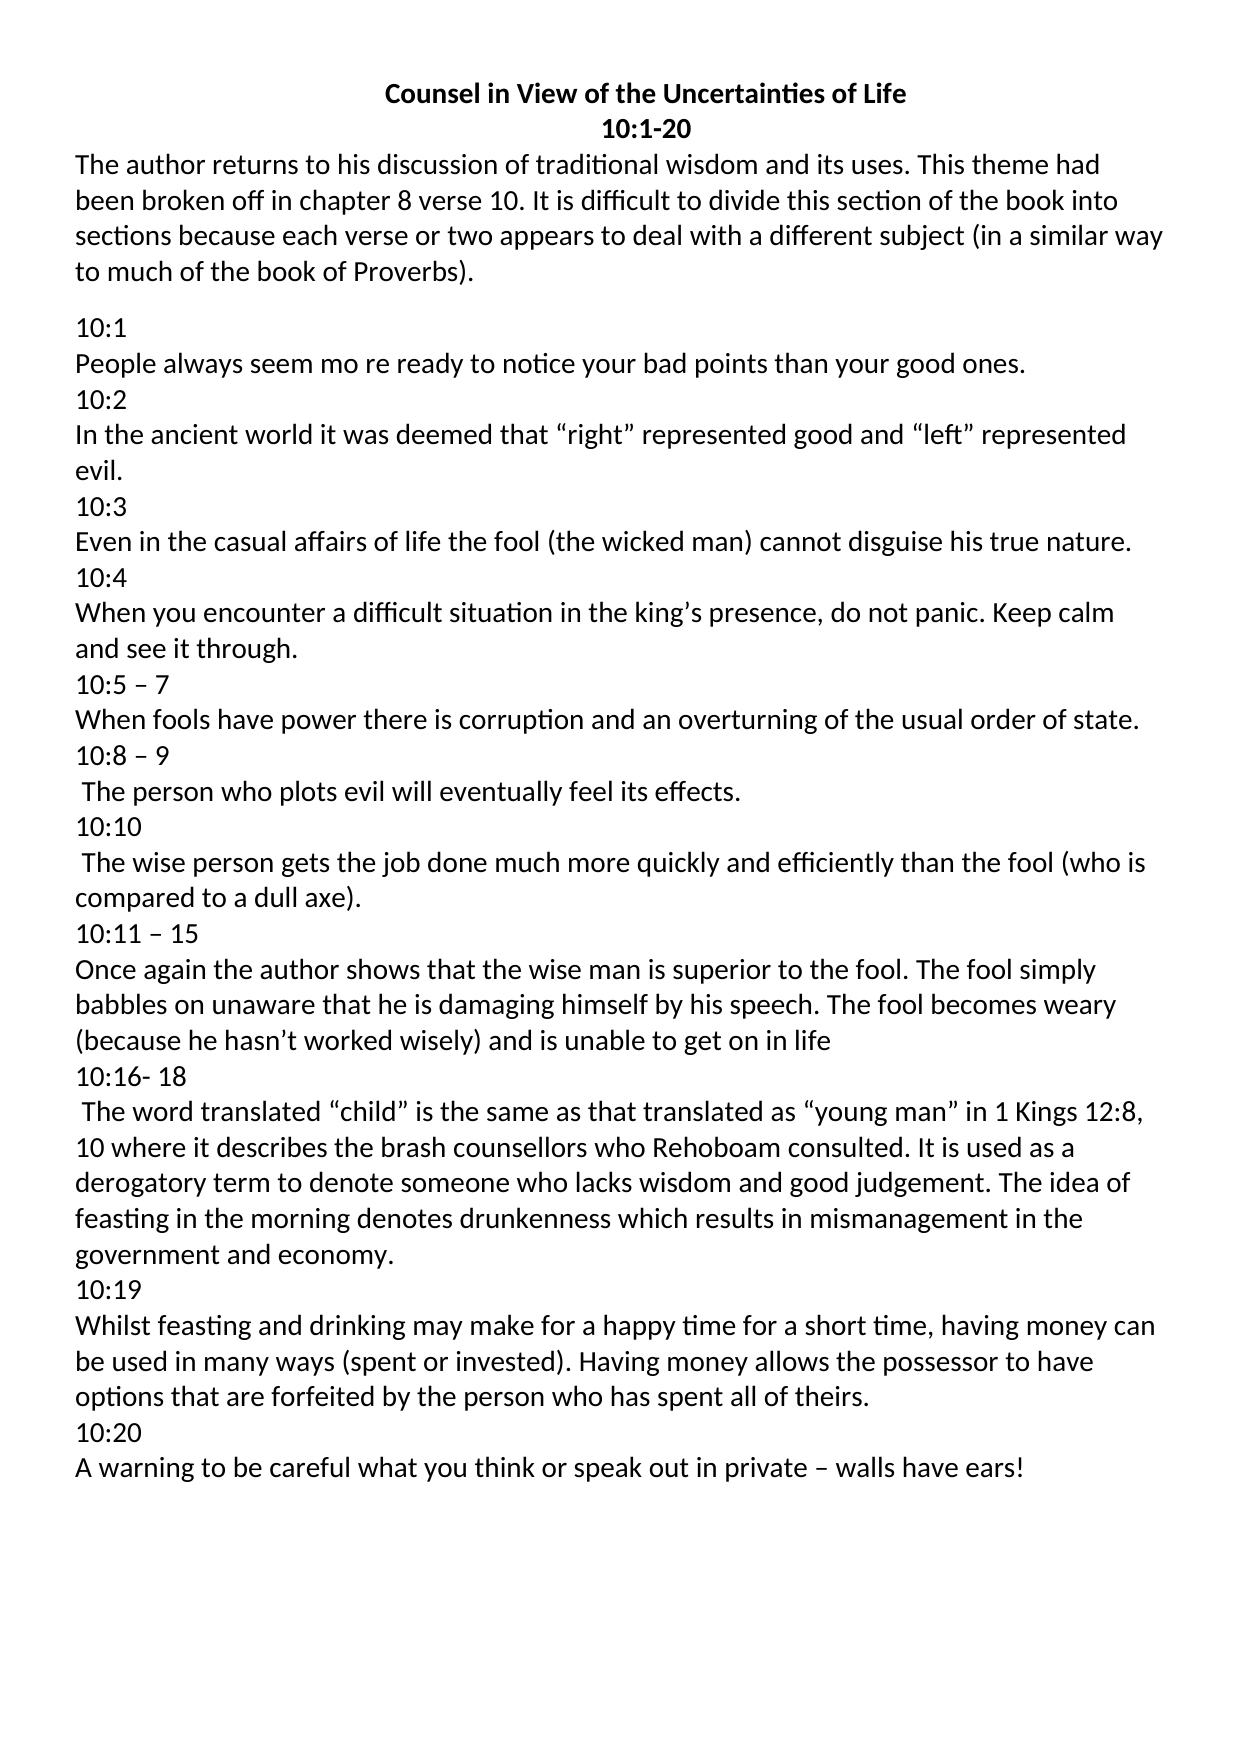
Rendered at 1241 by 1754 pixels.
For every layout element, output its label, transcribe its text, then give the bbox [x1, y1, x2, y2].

text When fools have power there is corruption and an overturning of the usual order of state. [75, 701, 1165, 737]
text 10:3 [75, 488, 1165, 523]
text The wise person gets the job done much more quickly and efficiently than the fool (who is compared to a dull axe). [75, 844, 1165, 915]
text 10:2 [75, 381, 1165, 416]
text In the ancient world it was deemed that “right” represented good and “left” represented evil. [75, 416, 1165, 488]
text 10:1 [75, 309, 1165, 345]
text The author returns to his discussion of traditional wisdom and its uses. This theme had been broken off in chapter 8 verse 10. It is difficult to divide this section of the book into sections because each verse or two appears to deal with a different subject (in a similar way to much of the book of Proverbs). [75, 146, 1165, 289]
text Whilst feasting and drinking may make for a happy time for a short time, having money can be used in many ways (spent or invested). Having money allows the possessor to have options that are forfeited by the person who has spent all of theirs. [75, 1307, 1165, 1414]
text The word translated “child” is the same as that translated as “young man” in 1 Kings 12:8, 10 where it describes the brash counsellors who Rehoboam consulted. It is used as a derogatory term to denote someone who lacks wisdom and good judgement. The idea of feasting in the morning denotes drunkenness which results in mismanagement in the government and economy. [75, 1093, 1165, 1271]
text 10:20 [75, 1414, 1165, 1449]
text Once again the author shows that the wise man is superior to the fool. The fool simply babbles on unaware that he is damaging himself by his speech. The fool becomes weary (because he hasn’t worked wisely) and is unable to get on in life [75, 951, 1165, 1058]
text The person who plots evil will eventually feel its effects. [75, 773, 1165, 808]
text A warning to be careful what you think or speak out in private – walls have ears! [75, 1449, 1165, 1485]
text 10:1-20 [127, 111, 1165, 146]
text 10:11 – 15 [75, 915, 1165, 951]
text 10:5 – 7 [75, 666, 1165, 701]
text People always seem mo re ready to notice your bad points than your good ones. [75, 345, 1165, 381]
text When you encounter a difficult situation in the king’s presence, do not panic. Keep calm and see it through. [75, 594, 1165, 666]
text 10:8 – 9 [75, 737, 1165, 773]
text Counsel in View of the Uncertainties of Life [127, 75, 1165, 111]
text 10:10 [75, 808, 1165, 844]
text 10:16- 18 [75, 1058, 1165, 1093]
text 10:19 [75, 1271, 1165, 1307]
text Even in the casual affairs of life the fool (the wicked man) cannot disguise his true nature. [75, 523, 1165, 559]
text 10:4 [75, 559, 1165, 594]
